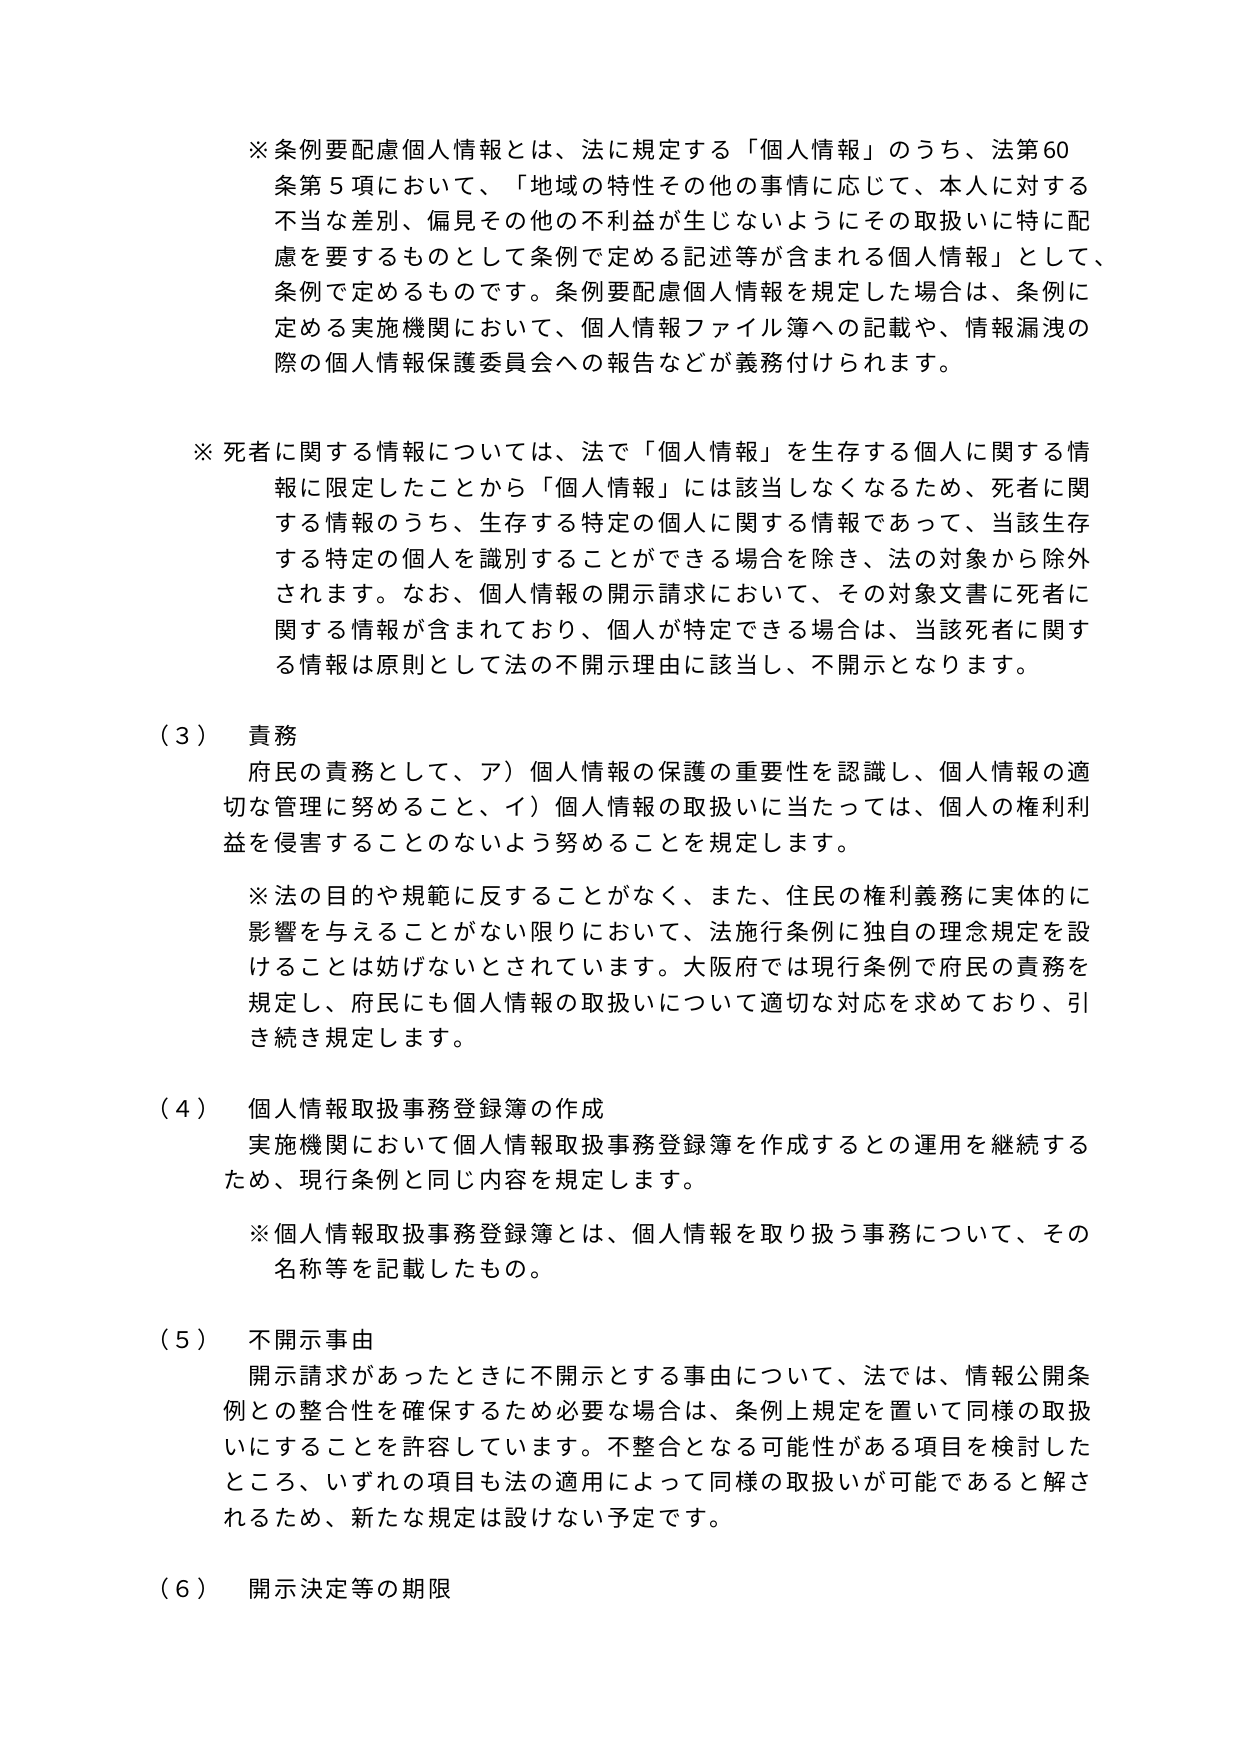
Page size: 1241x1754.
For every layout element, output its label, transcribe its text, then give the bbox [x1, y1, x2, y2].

list 個人情報取扱事務登録簿の作成 [146, 1090, 1094, 1126]
list 開示請求があったときに不開示とする事由について、法では、情報公開条例との整合性を確保するため必要な場合は、条例上規定を置いて同様の取扱いにすることを許容しています。不整合となる可能性がある項目を検討したところ、いずれの項目も法の適用によって同様の取扱いが可能であると解されるため、新たな規定は設けない予定です。 [213, 1356, 1094, 1534]
list 不開示事由 [146, 1321, 1094, 1356]
text 府民の責務として、ア）個人情報の保護の重要性を認識し、個人情報の適切な管理に努めること、イ）個人情報の取扱いに当たっては、個人の権利利益を侵害することのないよう努めることを規定します。 [214, 753, 1094, 859]
text 実施機関において個人情報取扱事務登録簿を作成するとの運用を継続するため、現行条例と同じ内容を規定します。 [214, 1126, 1094, 1197]
list 責務 [146, 717, 1094, 753]
text ※法の目的や規範に反することがなく、また、住民の権利義務に実体的に影響を与えることがない限りにおいて、法施行条例に独自の理念規定を設けることは妨げないとされています。大阪府では現行条例で府民の責務を規定し、府民にも個人情報の取扱いについて適切な対応を求めており、引き続き規定します。 [225, 877, 1094, 1054]
text ※条例要配慮個人情報とは、法に規定する「個人情報」のうち、法第60条第５項において、「地域の特性その他の事情に応じて、本人に対する不当な差別、偏見その他の不利益が生じないようにその取扱いに特に配慮を要するものとして条例で定める記述等が含まれる個人情報」として、条例で定めるものです。条例要配慮個人情報を規定した場合は、条例に定める実施機関において、個人情報ファイル簿への記載や、情報漏洩の際の個人情報保護委員会への報告などが義務付けられます。 [236, 131, 1094, 380]
text ※死者に関する情報については、法で「個人情報」を生存する個人に関する情報に限定したことから「個人情報」には該当しなくなるため、死者に関する情報のうち、生存する特定の個人に関する情報であって、当該生存する特定の個人を識別することができる場合を除き、法の対象から除外されます。なお、個人情報の開示請求において、その対象文書に死者に関する情報が含まれており、個人が特定できる場合は、当該死者に関する情報は原則として法の不開示理由に該当し、不開示となります。 [146, 433, 1094, 682]
text ※個人情報取扱事務登録簿とは、個人情報を取り扱う事務について、その名称等を記載したもの。 [146, 1214, 1094, 1285]
list 開示決定等の期限 [146, 1569, 1094, 1605]
